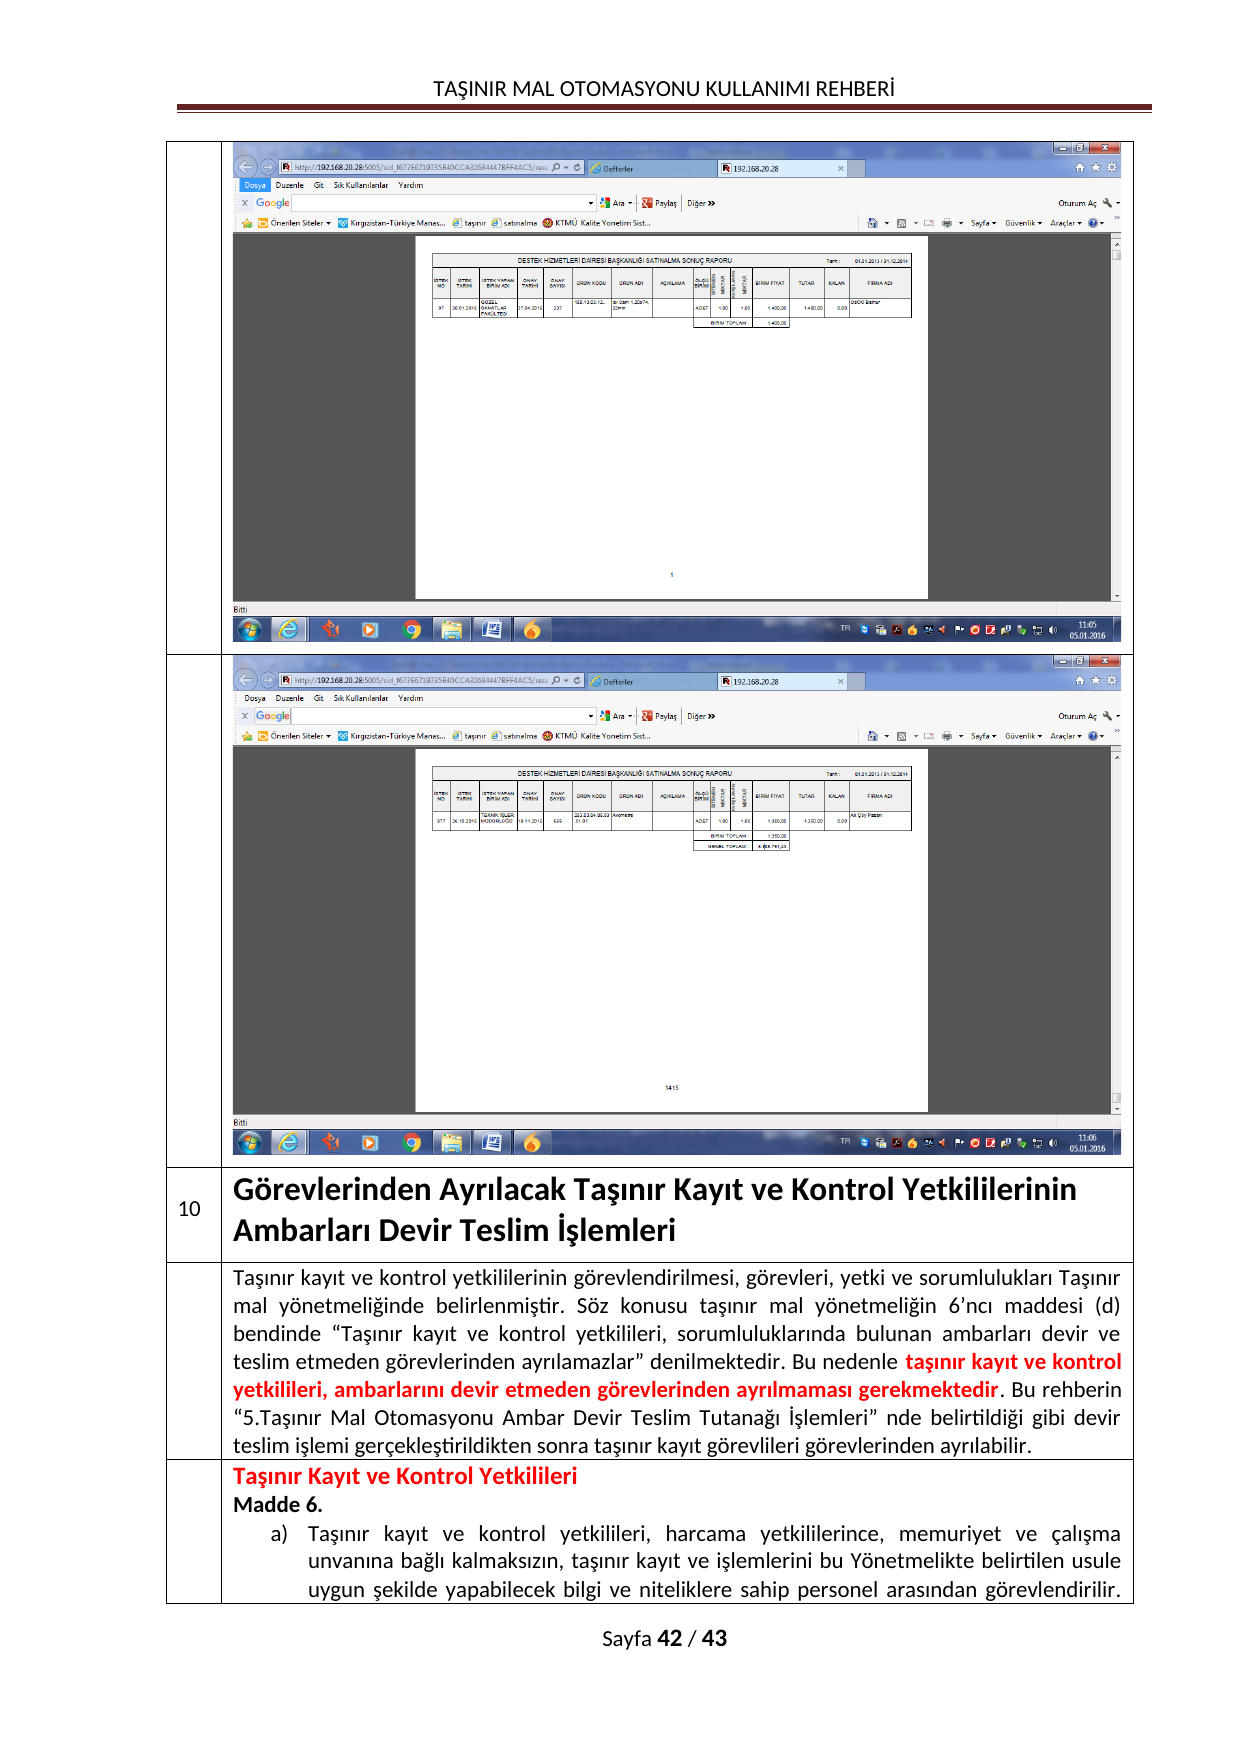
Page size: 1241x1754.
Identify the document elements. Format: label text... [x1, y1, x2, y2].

table_cell [167, 1460, 221, 1603]
picture [232, 142, 1122, 642]
picture [232, 655, 1122, 1155]
table_cell [222, 142, 1133, 654]
table_cell [167, 655, 221, 1167]
table_cell 10 [167, 1168, 221, 1262]
table_cell Görevlerinden Ayrılacak Taşınır Kayıt ve Kontrol Yetkililerinin Ambarları Devir Teslim İşlemleri [222, 1168, 1133, 1262]
table_cell [167, 142, 221, 654]
table_cell [167, 1263, 221, 1459]
table_cell [222, 655, 1133, 1167]
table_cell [222, 1460, 1133, 1603]
table_cell Taşınır kayıt ve kontrol yetkililerinin görevlendirilmesi, görevleri, yetki ve sorumlulukları Taşınır mal yönetmeliğinde belirlenmiştir. Söz konusu taşınır mal yönetmeliğin 6’ncı maddesi (d) bendinde “Taşınır kayıt ve kontrol yetkilileri, sorumluluklarında bulunan ambarları devir ve teslim etmeden görevlerinden ayrılamazlar” denilmektedir. Bu nedenle taşınır kayıt ve kontrol yetkilileri, ambarlarını devir etmeden görevlerinden ayrılmaması gerekmektedir. Bu rehberin “5.Taşınır Mal Otomasyonu Ambar Devir Teslim Tutanağı İşlemleri” nde belirtildiği gibi devir teslim işlemi gerçekleştirildikten sonra taşınır kayıt görevlileri görevlerinden ayrılabilir. [222, 1263, 1133, 1459]
